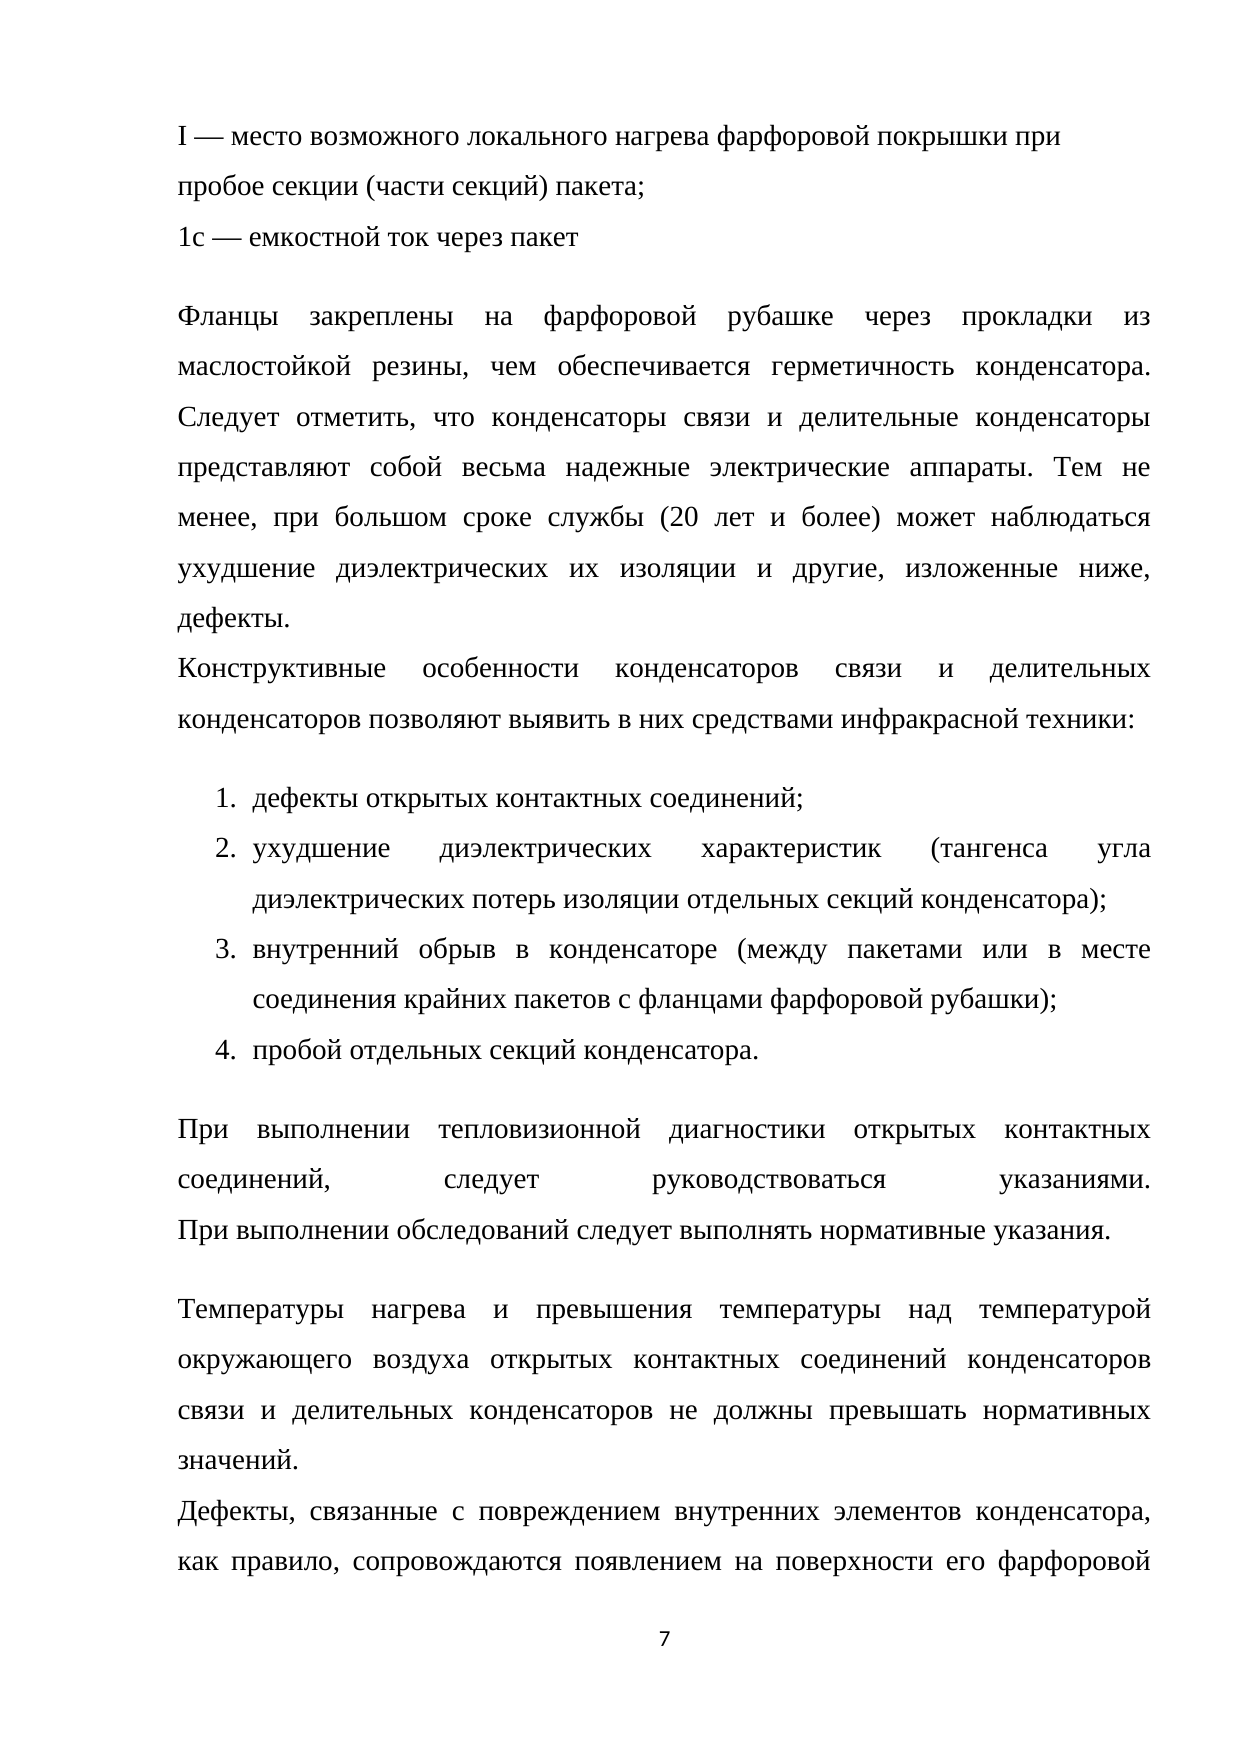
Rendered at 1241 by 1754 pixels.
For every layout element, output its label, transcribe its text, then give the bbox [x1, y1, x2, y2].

list внутренний обрыв в конденсаторе (между пакетами или в месте соединения крайних пакетов с фланцами фарфоровой рубашки); [215, 931, 1152, 1015]
text Фланцы закреплены на фарфоровой рубашке через прокладки из маслостойкой резины, чем обеспечивается герметичность конденсатора. Следует отметить, что конденсаторы связи и делительные конденсаторы представляют собой весьма надежные электрические аппараты. Тем не менее, при большом сроке службы (20 лет и более) может наблюдаться ухудшение диэлектрических их изоляции и другие, изложенные ниже, дефекты. Конструктивные особенности конденсаторов связи и делительных конденсаторов позволяют выявить в них средствами инфракрасной техники: [177, 298, 1152, 734]
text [177, 1291, 1152, 1576]
list дефекты открытых контактных соединений; [215, 780, 1152, 814]
list ухудшение диэлектрических характеристик (тангенса угла диэлектрических потерь изоляции отдельных секций конденсатора); [215, 831, 1152, 914]
text I — место возможного локального нагрева фарфоровой покрышки при пробое секции (части секций) пакета; 1с — емкостной ток через пакет [177, 118, 1152, 252]
text При выполнении тепловизионной диагностики открытых контактных соединений, следует руководствоваться указаниями. При выполнении обследований следует выполнять нормативные указания. [177, 1111, 1152, 1245]
list пробой отдельных секций конденсатора. [215, 1032, 1152, 1065]
